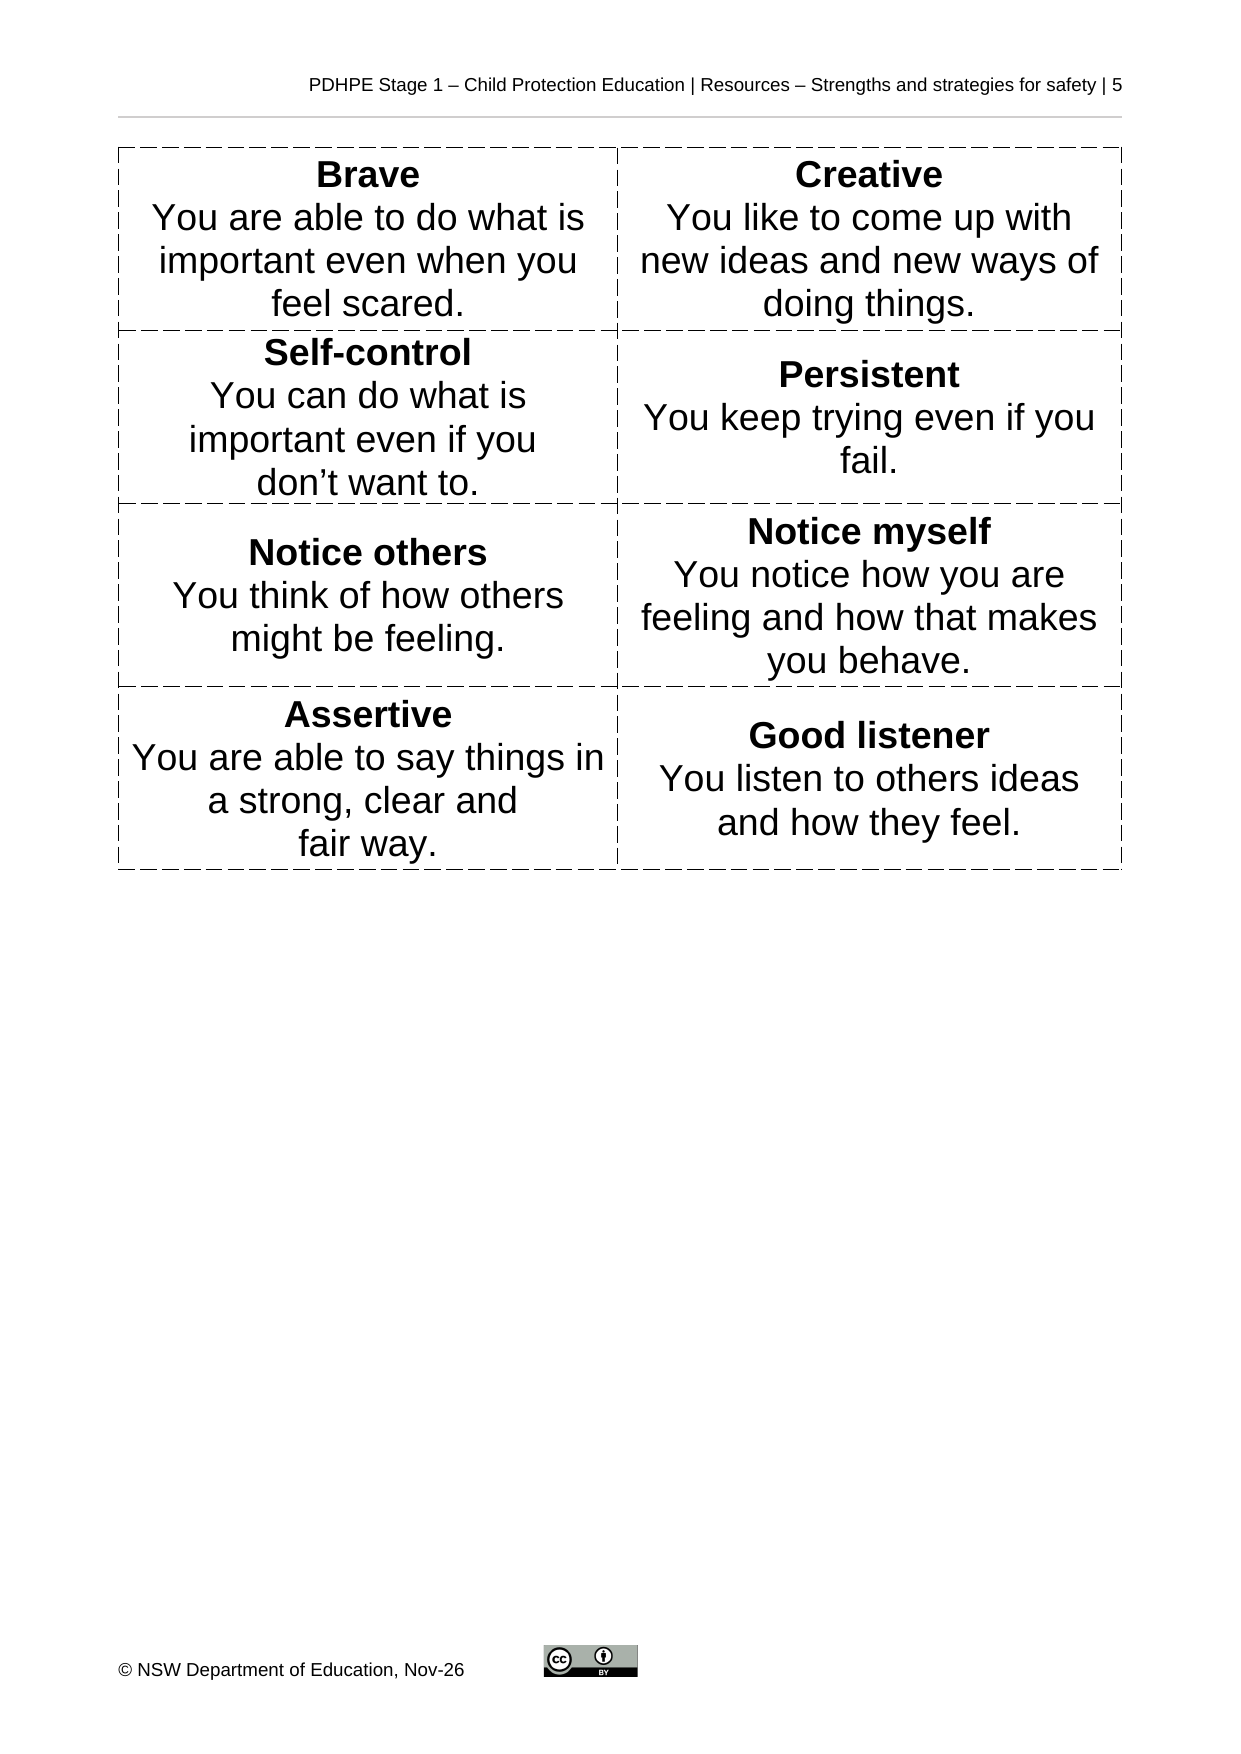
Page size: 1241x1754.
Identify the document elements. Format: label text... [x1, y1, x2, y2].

table_cell Persistent You keep trying even if you fail. [617, 330, 1121, 503]
table_cell Self-control You can do what is important even if you don’t want to. [119, 330, 617, 503]
picture [543, 1645, 638, 1677]
table_cell Notice others You think of how others might be feeling. [119, 503, 617, 686]
table_cell Brave You are able to do what is important even when you feel scared. [119, 147, 617, 329]
table_cell Good listener You listen to others ideas and how they feel. [617, 686, 1121, 869]
table_cell Assertive You are able to say things in a strong, clear and fair way. [119, 686, 617, 869]
table_cell Creative You like to come up with new ideas and new ways of doing things. [617, 147, 1121, 329]
table_cell Notice myself You notice how you are feeling and how that makes you behave. [617, 503, 1121, 686]
